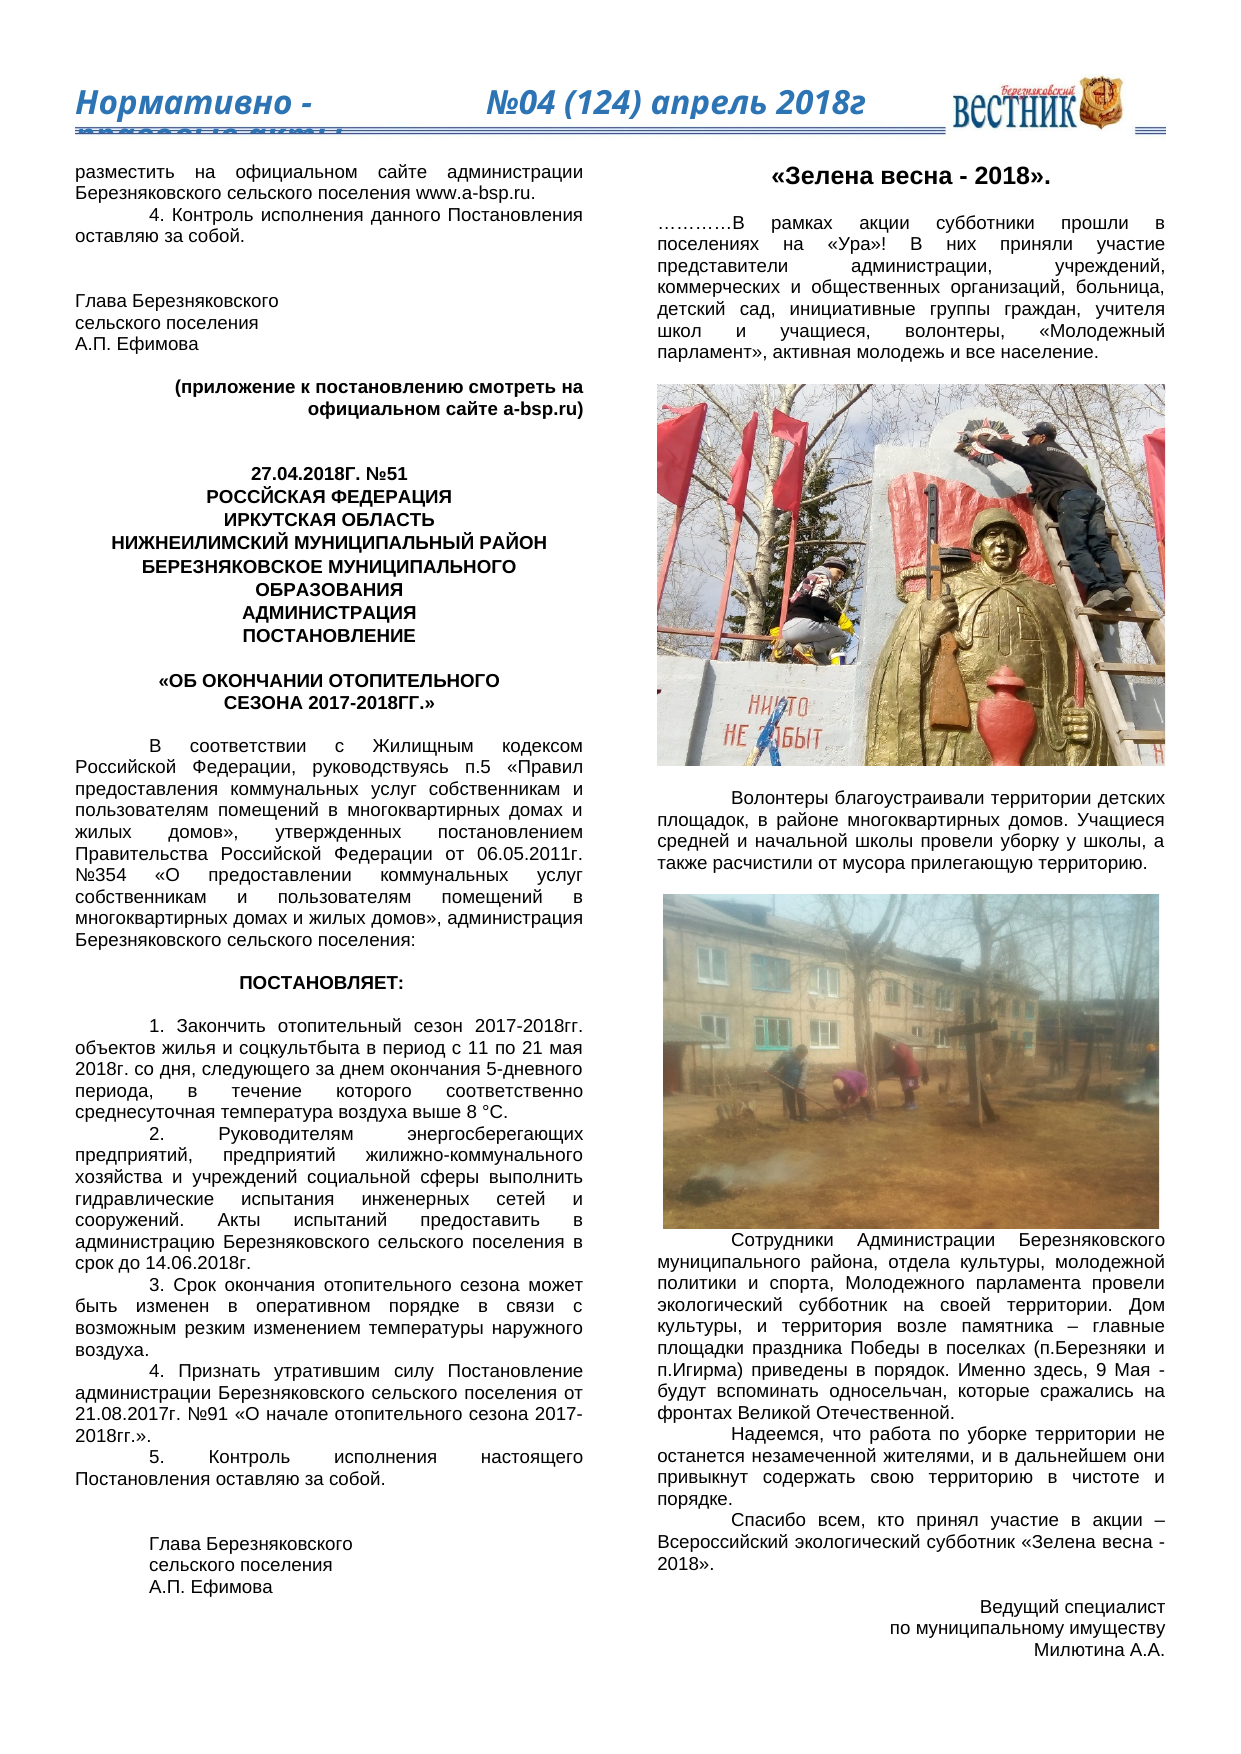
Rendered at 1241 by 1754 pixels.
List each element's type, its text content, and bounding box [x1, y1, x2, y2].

text Спасибо всем, кто принял участие в акции – Всероссийский экологический субботник «Зелена весна - 2018». [657, 1509, 1165, 1574]
picture [75, 74, 1166, 139]
text ПОСТАНОВЛЯЕТ: [60, 972, 583, 993]
list 3. Срок окончания отопительного сезона может быть изменен в оперативном порядке в связи с возможным резким изменением температуры наружного воздуха. [75, 1274, 583, 1360]
text ПОСТАНОВЛЕНИЕ [75, 625, 583, 647]
text (приложение к постановлению смотреть на официальном сайте a-bsp.ru) [75, 376, 583, 419]
text …………В рамках акции субботники прошли в поселениях на «Ура»! В них приняли участие представители администрации, учреждений, коммерческих и общественных организаций, больница, детский сад, инициативные группы граждан, учителя школ и учащиеся, волонтеры, «Молодежный парламент», активная молодежь и все население. [657, 212, 1165, 362]
text РОССЙСКАЯ ФЕДЕРАЦИЯ [75, 486, 583, 507]
picture [663, 894, 1160, 1229]
list А.П. Ефимова [75, 1576, 583, 1597]
list 2. Руководителям энергосберегающих предприятий, предприятий жилижно-коммунального хозяйства и учреждений социальной сферы выполнить гидравлические испытания инженерных сетей и сооружений. Акты испытаний предоставить в администрацию Березняковского сельского поселения в срок до 14.06.2018г. [75, 1123, 583, 1274]
list 4. Признать утратившим силу Постановление администрации Березняковского сельского поселения от 21.08.2017г. №91 «О начале отопительного сезона 2017-2018гг.». [75, 1360, 583, 1446]
list 1. Закончить отопительный сезон 2017-2018гг. объектов жилья и соцкультбыта в период с 11 по 21 мая 2018г. со дня, следующего за днем окончания 5-дневного периода, в течение которого соответственно среднесуточная температура воздуха выше 8 °С. [75, 1015, 583, 1123]
text 27.04.2018Г. №51 [75, 462, 583, 484]
list сельского поселения [75, 1554, 583, 1576]
list 5. Контроль исполнения настоящего Постановления оставляю за собой. [75, 1446, 583, 1489]
text Ведущий специалист [657, 1596, 1165, 1617]
text Надеемся, что работа по уборке территории не останется незамеченной жителями, и в дальнейшем они привыкнут содержать свою территорию в чистоте и порядке. [657, 1423, 1165, 1509]
text БЕРЕЗНЯКОВСКОЕ МУНИЦИПАЛЬНОГО ОБРАЗОВАНИЯ [75, 555, 583, 600]
text НИЖНЕИЛИМСКИЙ МУНИЦИПАЛЬНЫЙ РАЙОН [75, 532, 583, 554]
list разместить на официальном сайте администрации Березняковского сельского поселения www.a-bsp.ru. [75, 161, 583, 204]
text Глава Березняковского [75, 290, 583, 312]
text «ОБ ОКОНЧАНИИ ОТОПИТЕЛЬНОГО [75, 670, 583, 691]
text Волонтеры благоустраивали территории детских площадок, в районе многоквартирных домов. Учащиеся средней и начальной школы провели уборку у школы, а также расчистили от мусора прилегающую территорию. [657, 787, 1165, 873]
text 4. Контроль исполнения данного Постановления оставляю за собой. [75, 204, 583, 247]
text «Зелена весна - 2018». [657, 161, 1165, 190]
list Глава Березняковского [75, 1532, 583, 1554]
text СЕЗОНА 2017-2018ГГ.» [75, 691, 583, 713]
text АДМИНИСТРАЦИЯ [75, 602, 583, 623]
picture [657, 384, 1166, 766]
text по муниципальному имуществу [657, 1617, 1165, 1639]
text сельского поселения [75, 312, 583, 333]
text Милютина А.А. [657, 1639, 1165, 1660]
text В соответствии с Жилищным кодексом Российской Федерации, руководствуясь п.5 «Правил предоставления коммунальных услуг собственникам и пользователям помещений в многоквартирных домах и жилых домов», утвержденных постановлением Правительства Российской Федерации от 06.05.2011г. №354 «О предоставлении коммунальных услуг собственникам и пользователям помещений в многоквартирных домах и жилых домов», администрация Березняковского сельского поселения: [75, 734, 583, 950]
text ИРКУТСКАЯ ОБЛАСТЬ [75, 509, 583, 531]
text А.П. Ефимова [75, 333, 583, 355]
text Сотрудники Администрации Березняковского муниципального района, отдела культуры, молодежной политики и спорта, Молодежного парламента провели экологический субботник на своей территории. Дом культуры, и территория возле памятника – главные площадки праздника Победы в поселках (п.Березняки и п.Игирма) приведены в порядок. Именно здесь, 9 Мая - будут вспоминать односельчан, которые сражались на фронтах Великой Отечественной. [657, 1229, 1165, 1423]
